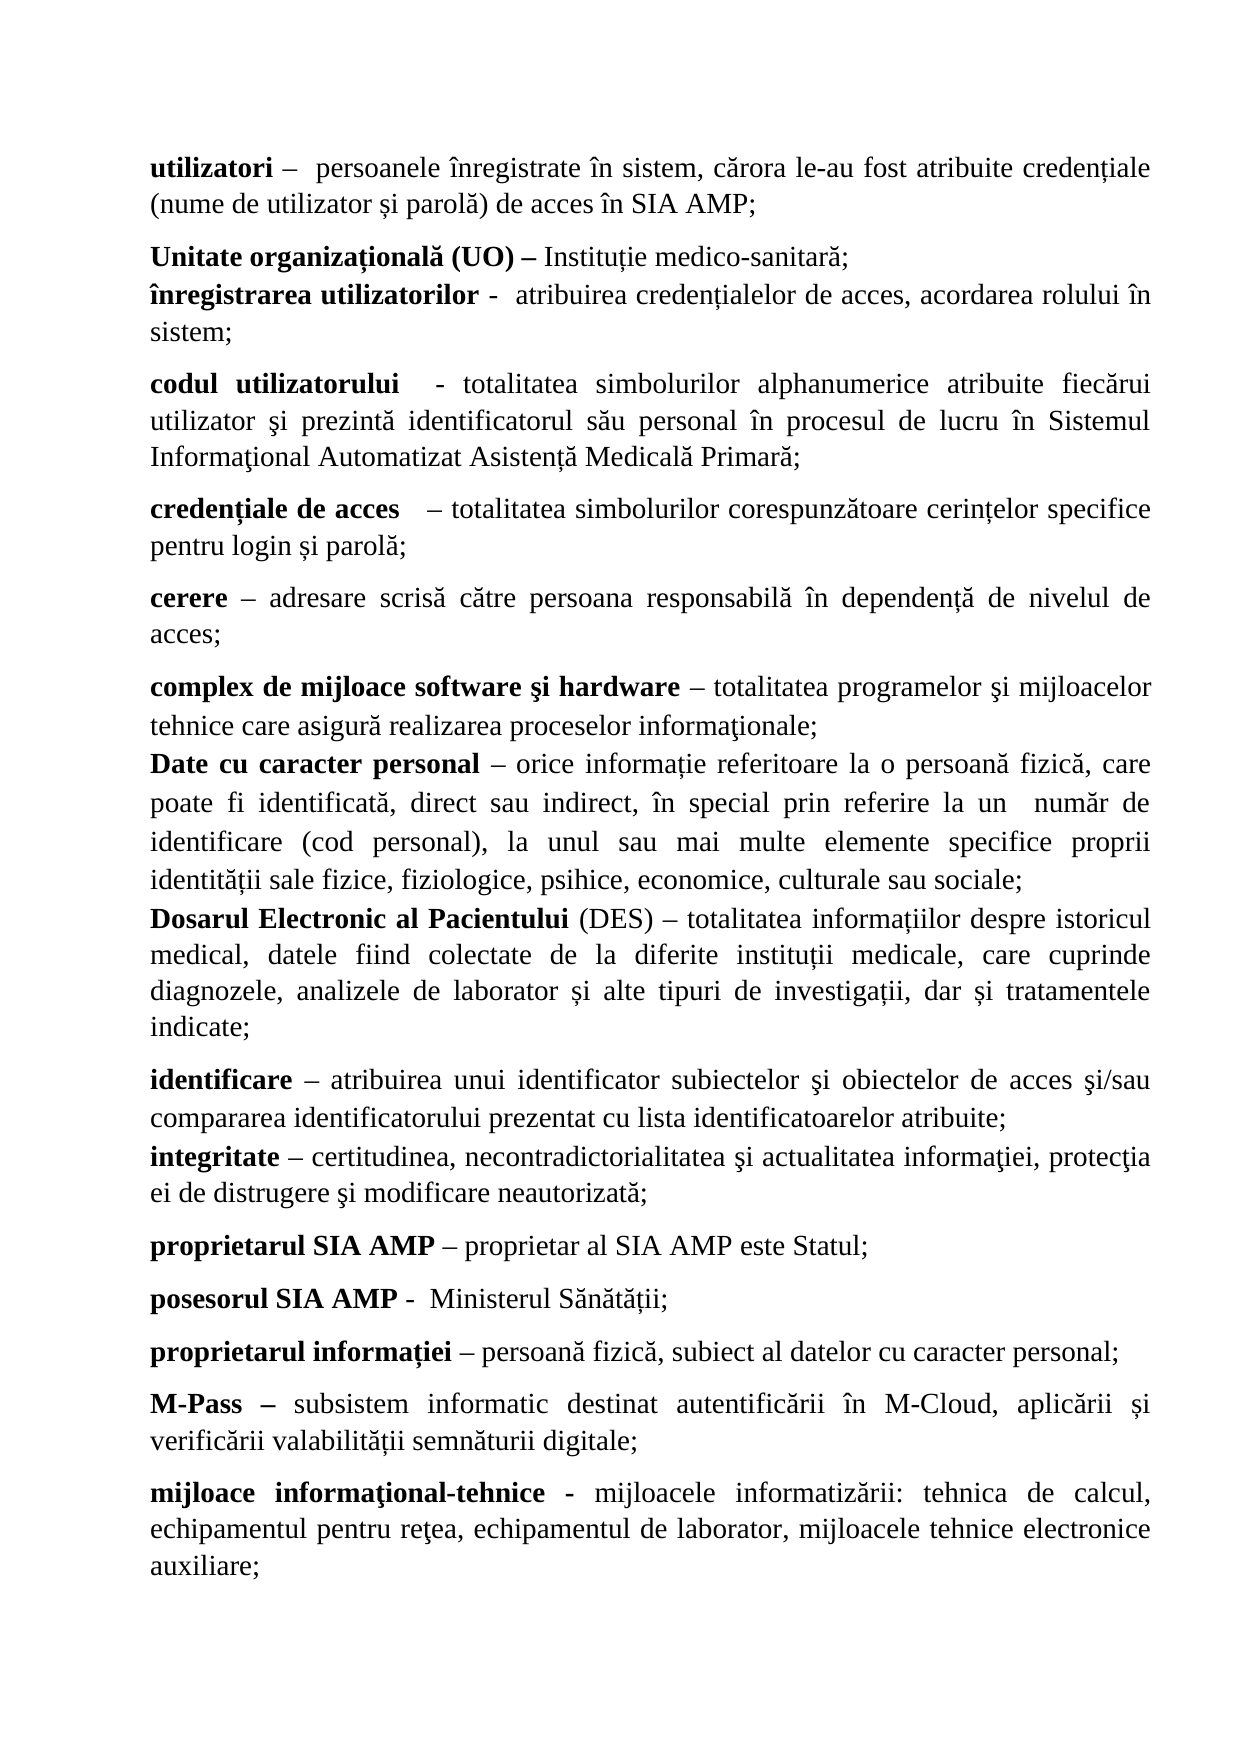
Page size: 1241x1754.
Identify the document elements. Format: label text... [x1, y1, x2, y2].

text înregistrarea utilizatorilor - atribuirea credențialelor de acces, acordarea rolului în sistem; [150, 277, 1152, 347]
text complex de mijloace software şi hardware – totalitatea programelor şi mijloacelor tehnice care asigură realizarea proceselor informaţionale; [150, 669, 1152, 742]
text Dosarul Electronic al Pacientului (DES) – totalitatea informațiilor despre istoricul medical, datele fiind colectate de la diferite instituții medicale, care cuprinde diagnozele, analizele de laborator și alte tipuri de investigații, dar și tratamentele indicate; [150, 901, 1152, 1043]
text cerere – adresare scrisă către persoana responsabilă în dependență de nivelul de acces; [150, 581, 1152, 650]
text utilizatori – persoanele înregistrate în sistem, cărora le-au fost atribuite credențiale (nume de utilizator și parolă) de acces în SIA AMP; [150, 150, 1152, 220]
text identificare – atribuirea unui identificator subiectelor şi obiectelor de acces şi/sau compararea identificatorului prezentat cu lista identificatoarelor atribuite; [150, 1062, 1152, 1134]
text M-Pass – subsistem informatic destinat autentificării în M-Cloud, aplicării și verificării valabilității semnăturii digitale; [150, 1386, 1152, 1456]
text integritate – certitudinea, necontradictorialitatea şi actualitatea informaţiei, protecţia ei de distrugere şi modificare neautorizată; [150, 1139, 1152, 1209]
text codul utilizatorului - totalitatea simbolurilor alphanumerice atribuite fiecărui utilizator şi prezintă identificatorul său personal în procesul de lucru în Sistemul Informaţional Automatizat Asistență Medicală Primară; [150, 366, 1152, 472]
text posesorul SIA AMP - Ministerul Sănătății; [150, 1281, 1152, 1314]
text Date cu caracter personal – orice informație referitoare la o persoană fizică, care poate fi identificată, direct sau indirect, în special prin referire la un număr de identificare (cod personal), la unul sau mai multe elemente specifice proprii identității sale fizice, fiziologice, psihice, economice, culturale sau sociale; [150, 747, 1152, 896]
text mijloace informaţional-tehnice - mijloacele informatizării: tehnica de calcul, echipamentul pentru reţea, echipamentul de laborator, mijloacele tehnice electronice auxiliare; [150, 1475, 1152, 1581]
text credențiale de acces – totalitatea simbolurilor corespunzătoare cerințelor specifice pentru login și parolă; [150, 492, 1152, 561]
text proprietarul informației – persoană fizică, subiect al datelor cu caracter personal; [150, 1334, 1152, 1367]
text proprietarul SIA AMP – proprietar al SIA AMP este Statul; [150, 1228, 1152, 1262]
text Unitate organizațională (UO) – Instituție medico-sanitară; [150, 239, 1152, 272]
